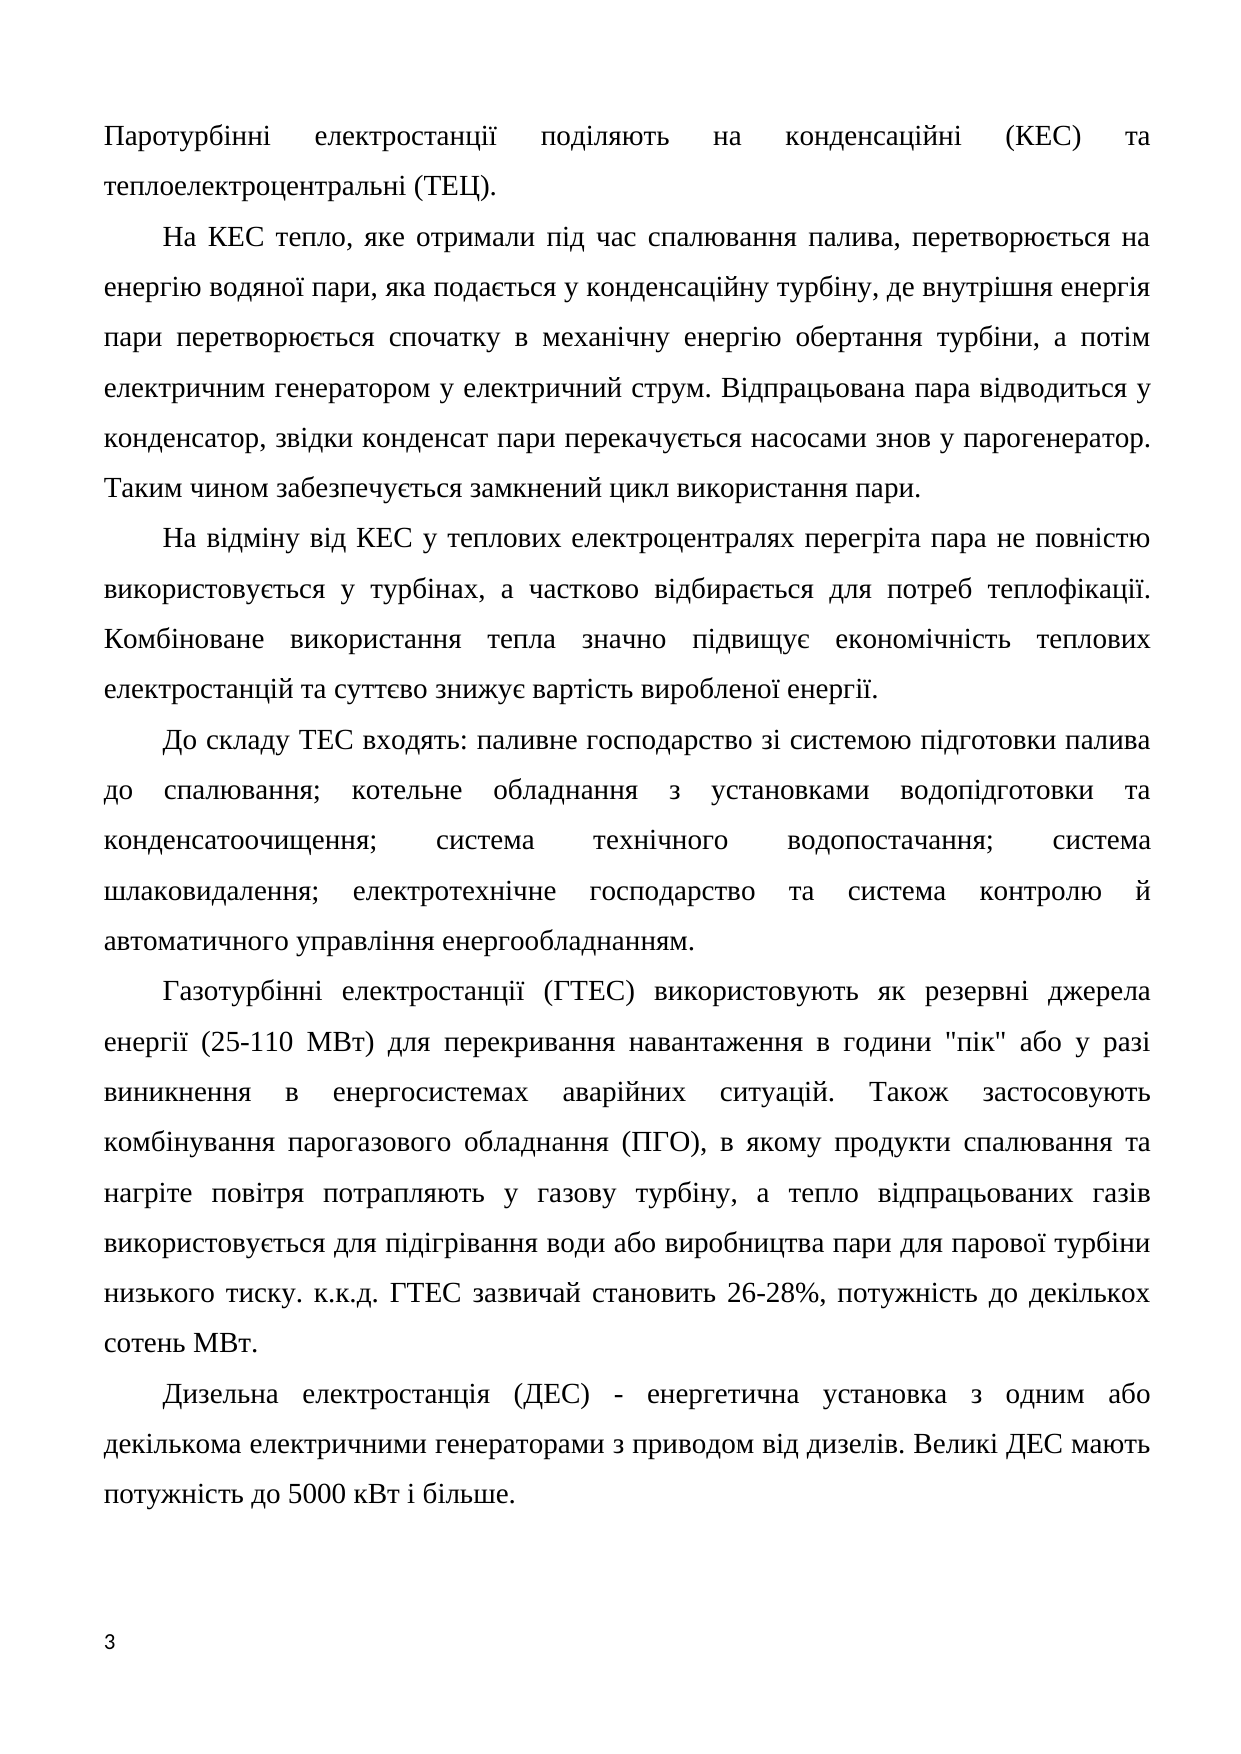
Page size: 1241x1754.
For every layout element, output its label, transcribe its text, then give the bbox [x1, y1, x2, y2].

text Дизельна електростанція (ДЕС) - енергетична установка з одним або декількома електричними генераторами з приводом від дизелів. Великі ДЕС мають потужність до 5000 кВт і більше. [103, 1376, 1152, 1510]
text До складу ТЕС входять: паливне господарство зі системою підготовки палива до спалювання; котельне обладнання з установками водопідготовки та конденсатоочищення; система технічного водопостачання; система шлаковидалення; електротехнічне господарство та система контролю й автоматичного управління енергообладнанням. [103, 722, 1152, 957]
text На відміну від КЕС у теплових електроцентралях перегріта пара не повністю використовується у турбінах, а частково відбирається для потреб теплофікації. Комбіноване використання тепла значно підвищує економічність теплових електростанцій та суттєво знижує вартість виробленої енергії. [103, 521, 1152, 705]
text На КЕС тепло, яке отримали під час спалювання палива, перетворюється на енергію водяної пари, яка подається у конденсаційну турбіну, де внутрішня енергія пари перетворюється спочатку в механічну енергію обертання турбіни, а потім електричним генератором у електричний струм. Відпрацьована пара відводиться у конденсатор, звідки конденсат пари перекачується насосами знов у парогенератор. Таким чином забезпечується замкнений цикл використання пари. [103, 219, 1152, 504]
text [103, 118, 1152, 202]
text Газотурбінні електростанції (ГТЕС) використовують як резервні джерела енергії (25-110 МВт) для перекривання навантаження в години "пік" або у разі виникнення в енергосистемах аварійних ситуацій. Також застосовують комбінування парогазового обладнання (ПГО), в якому продукти спалювання та нагріте повітря потрапляють у газову турбіну, а тепло відпрацьованих газів використовується для підігрівання води або виробництва пари для парової турбіни низького тиску. к.к.д. ГТЕС зазвичай становить 26-28%, потужність до декількох сотень МВт. [103, 973, 1152, 1359]
